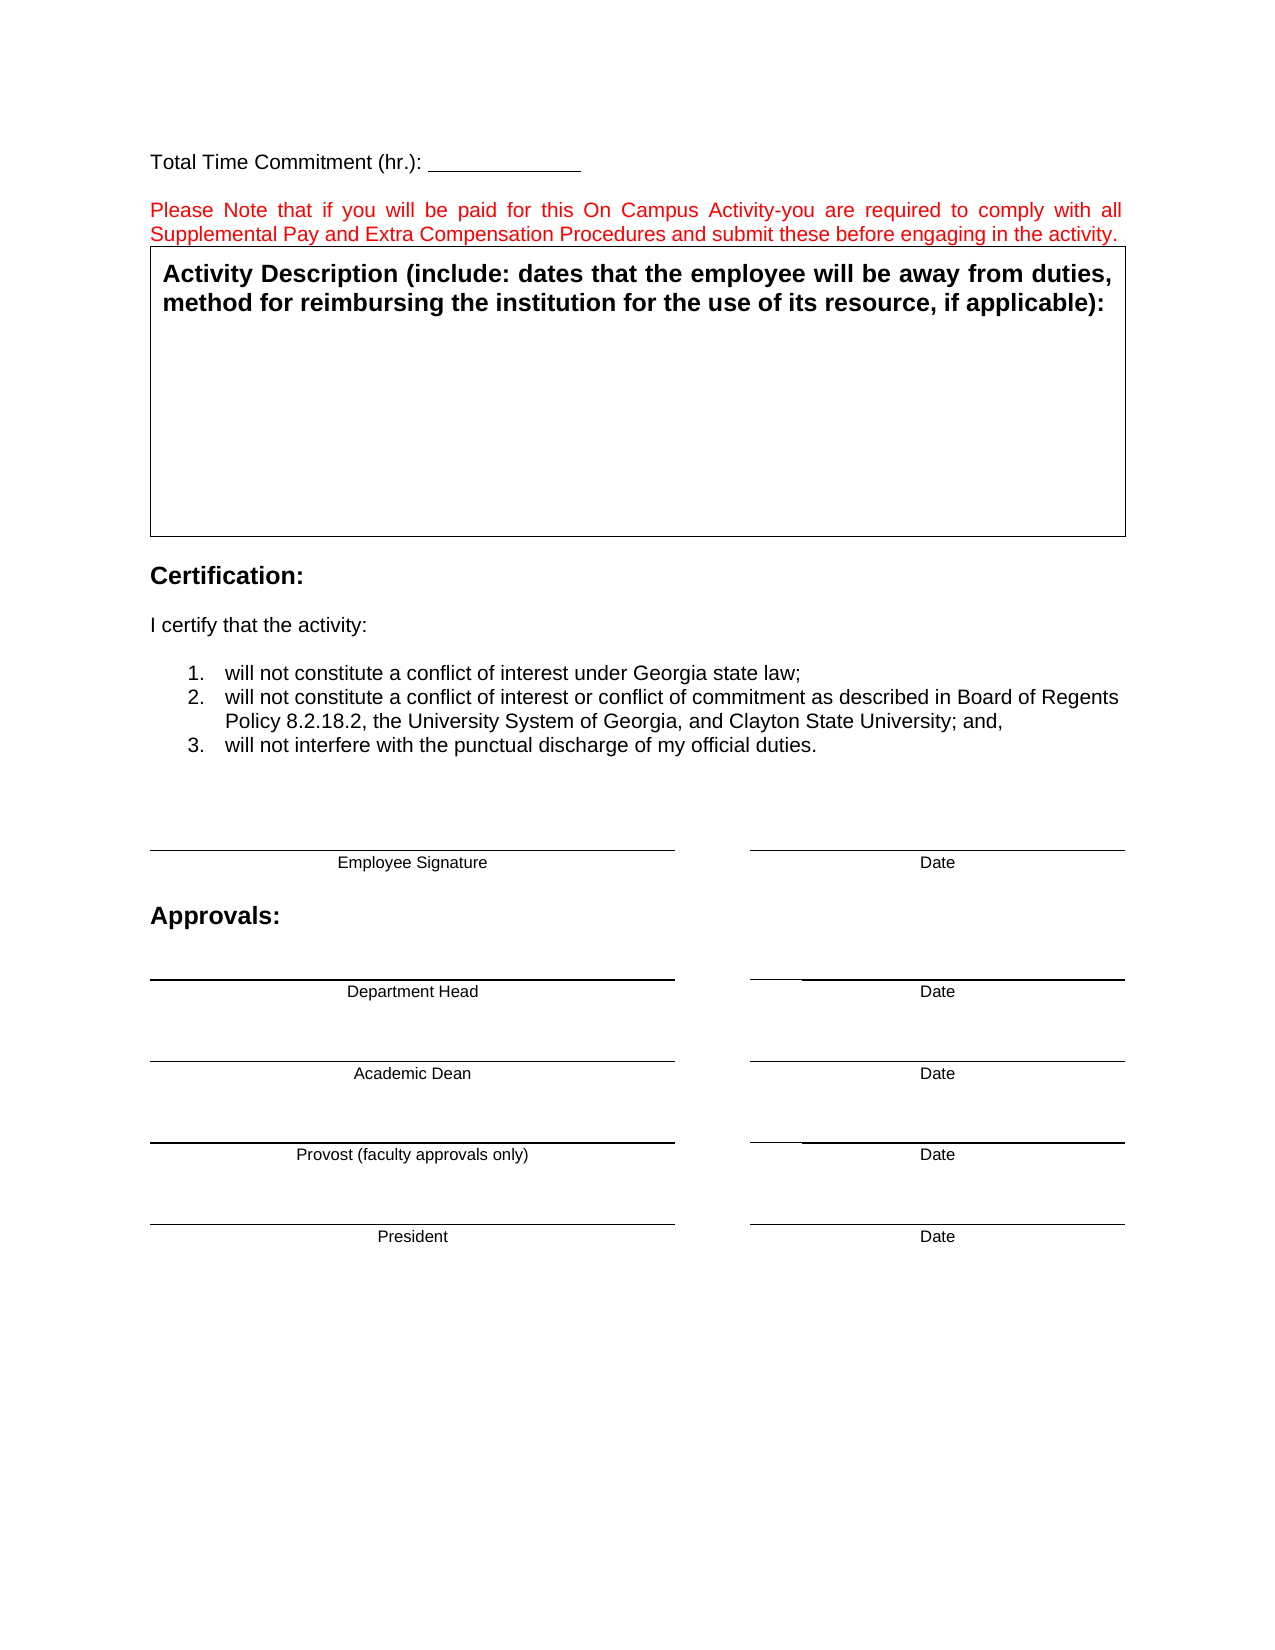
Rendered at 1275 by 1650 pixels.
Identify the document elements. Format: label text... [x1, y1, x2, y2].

text Certification: [150, 561, 1125, 589]
table_header Activity Description (include: dates that the employee will be away from duties, method for reimbursing the institution for the use of its resource, if applicable): [151, 247, 1125, 536]
text Department Head Date [150, 982, 1125, 1001]
text Academic Dean Date [150, 1064, 1125, 1083]
text Please Note that if you will be paid for this On Campus Activity-you are required to comply with all Supplemental Pay and Extra Compensation Procedures and submit these before engaging in the activity. [150, 198, 1125, 246]
text I certify that the activity: [150, 613, 1125, 637]
list will not constitute a conflict of interest under Georgia state law; [187, 661, 1125, 685]
text President Date [150, 1227, 1125, 1246]
list will not interfere with the punctual discharge of my official duties. [187, 733, 1125, 757]
text Employee Signature Date [150, 853, 1125, 872]
list will not constitute a conflict of interest or conflict of commitment as described in Board of Regents Policy 8.2.18.2, the University System of Georgia, and Clayton State University; and, [187, 685, 1125, 733]
text Approvals: [150, 901, 1125, 929]
text Provost (faculty approvals only) Date [150, 1145, 1125, 1164]
text Total Time Commitment (hr.): [150, 150, 1125, 174]
